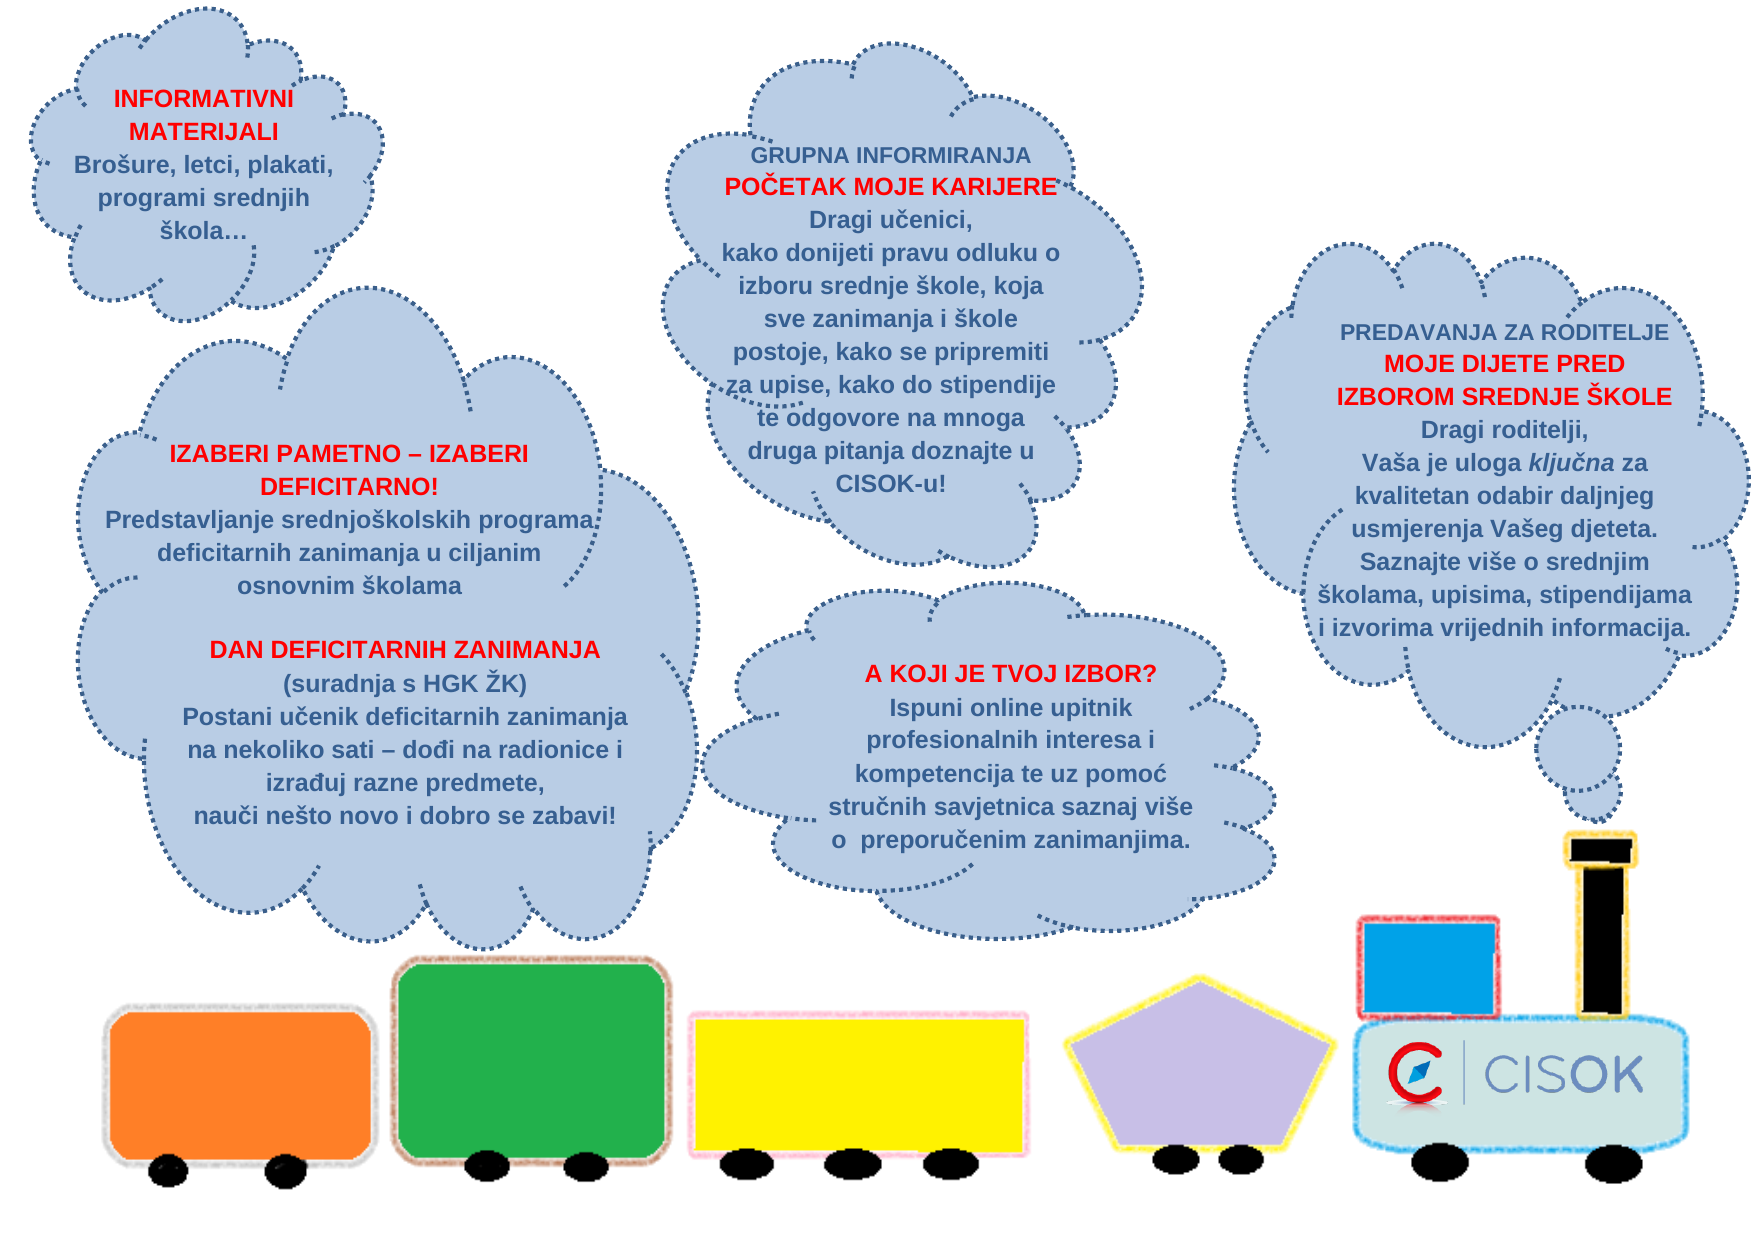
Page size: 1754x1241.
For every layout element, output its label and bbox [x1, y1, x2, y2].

picture [67, 135, 1754, 1241]
